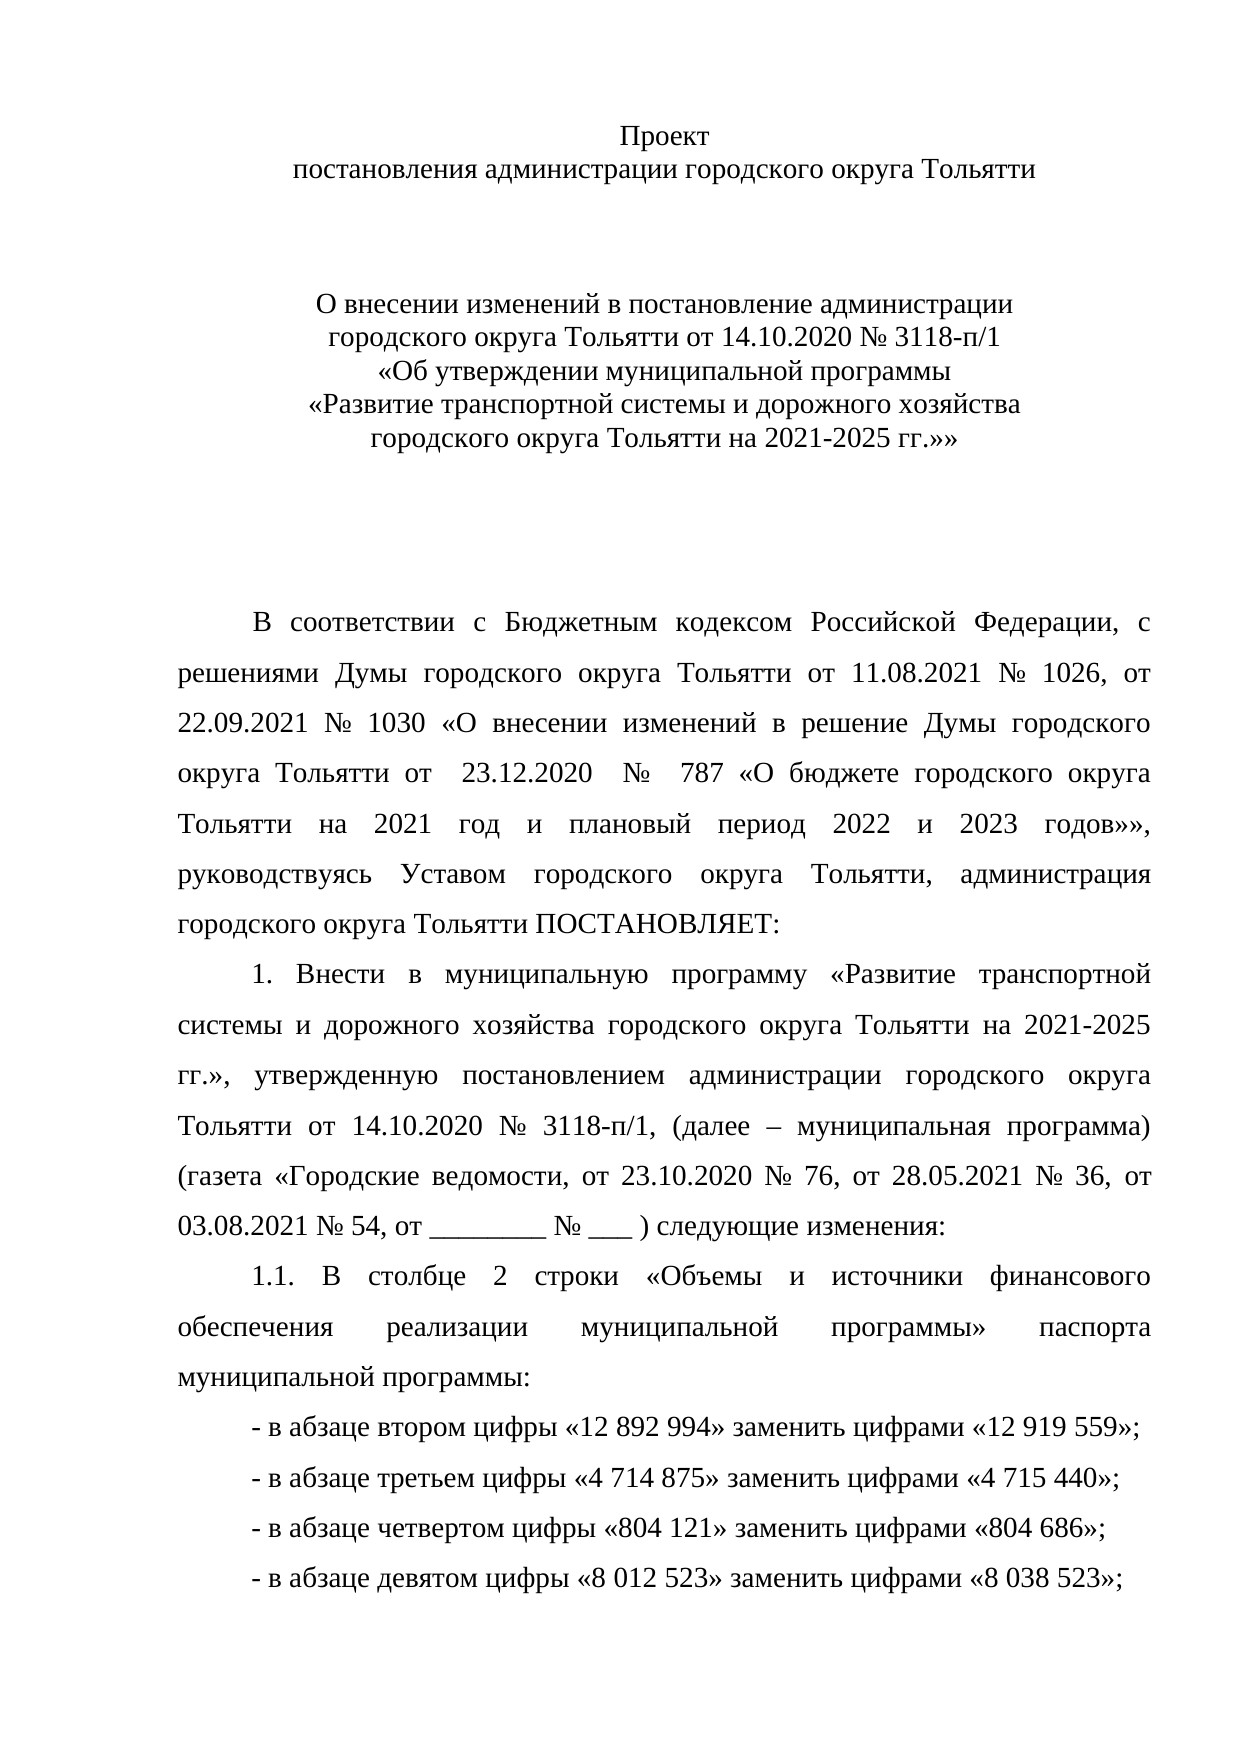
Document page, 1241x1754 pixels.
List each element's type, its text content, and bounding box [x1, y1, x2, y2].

text - в абзаце четвертом цифры «804 121» заменить цифрами «804 686»; [177, 1510, 1152, 1544]
text 1.1. В столбце 2 строки «Объемы и источники финансового обеспечения реализации муниципальной программы» паспорта муниципальной программы: [177, 1258, 1152, 1393]
text - в абзаце третьем цифры «4 714 875» заменить цифрами «4 715 440»; [177, 1460, 1152, 1493]
title О внесении изменений в постановление администрации [177, 286, 1152, 319]
text «Об утверждении муниципальной программы [177, 353, 1152, 386]
text постановления администрации городского округа Тольятти [177, 152, 1152, 185]
text городского округа Тольятти на 2021-2025 гг.»» [177, 420, 1152, 453]
text В соответствии с Бюджетным кодексом Российской Федерации, с решениями Думы городского округа Тольятти от 11.08.2021 № 1026, от 22.09.2021 № 1030 «О внесении изменений в решение Думы городского округа Тольятти от 23.12.2020 № 787 «О бюджете городского округа Тольятти на 2021 год и плановый период 2022 и 2023 годов»», руководствуясь Уставом городского округа Тольятти, администрация городского округа Тольятти ПОСТАНОВЛЯЕТ: [177, 604, 1152, 940]
text - в абзаце девятом цифры «8 012 523» заменить цифрами «8 038 523»; [177, 1560, 1152, 1594]
text Проект [177, 118, 1152, 152]
title 1. Внести в муниципальную программу «Развитие транспортной системы и дорожного хозяйства городского округа Тольятти на 2021-2025 гг.», утвержденную постановлением администрации городского округа Тольятти от 14.10.2020 № 3118-п/1, (далее – муниципальная программа) (газета «Городские ведомости, от 23.10.2020 № 76, от 28.05.2021 № 36, от 03.08.2021 № 54, от ________ № ___ ) следующие изменения: [177, 957, 1152, 1242]
text - в абзаце втором цифры «12 892 994» заменить цифрами «12 919 559»; [177, 1409, 1152, 1443]
text «Развитие транспортной системы и дорожного хозяйства [177, 386, 1152, 420]
title городского округа Тольятти от 14.10.2020 № 3118-п/1 [177, 319, 1152, 353]
